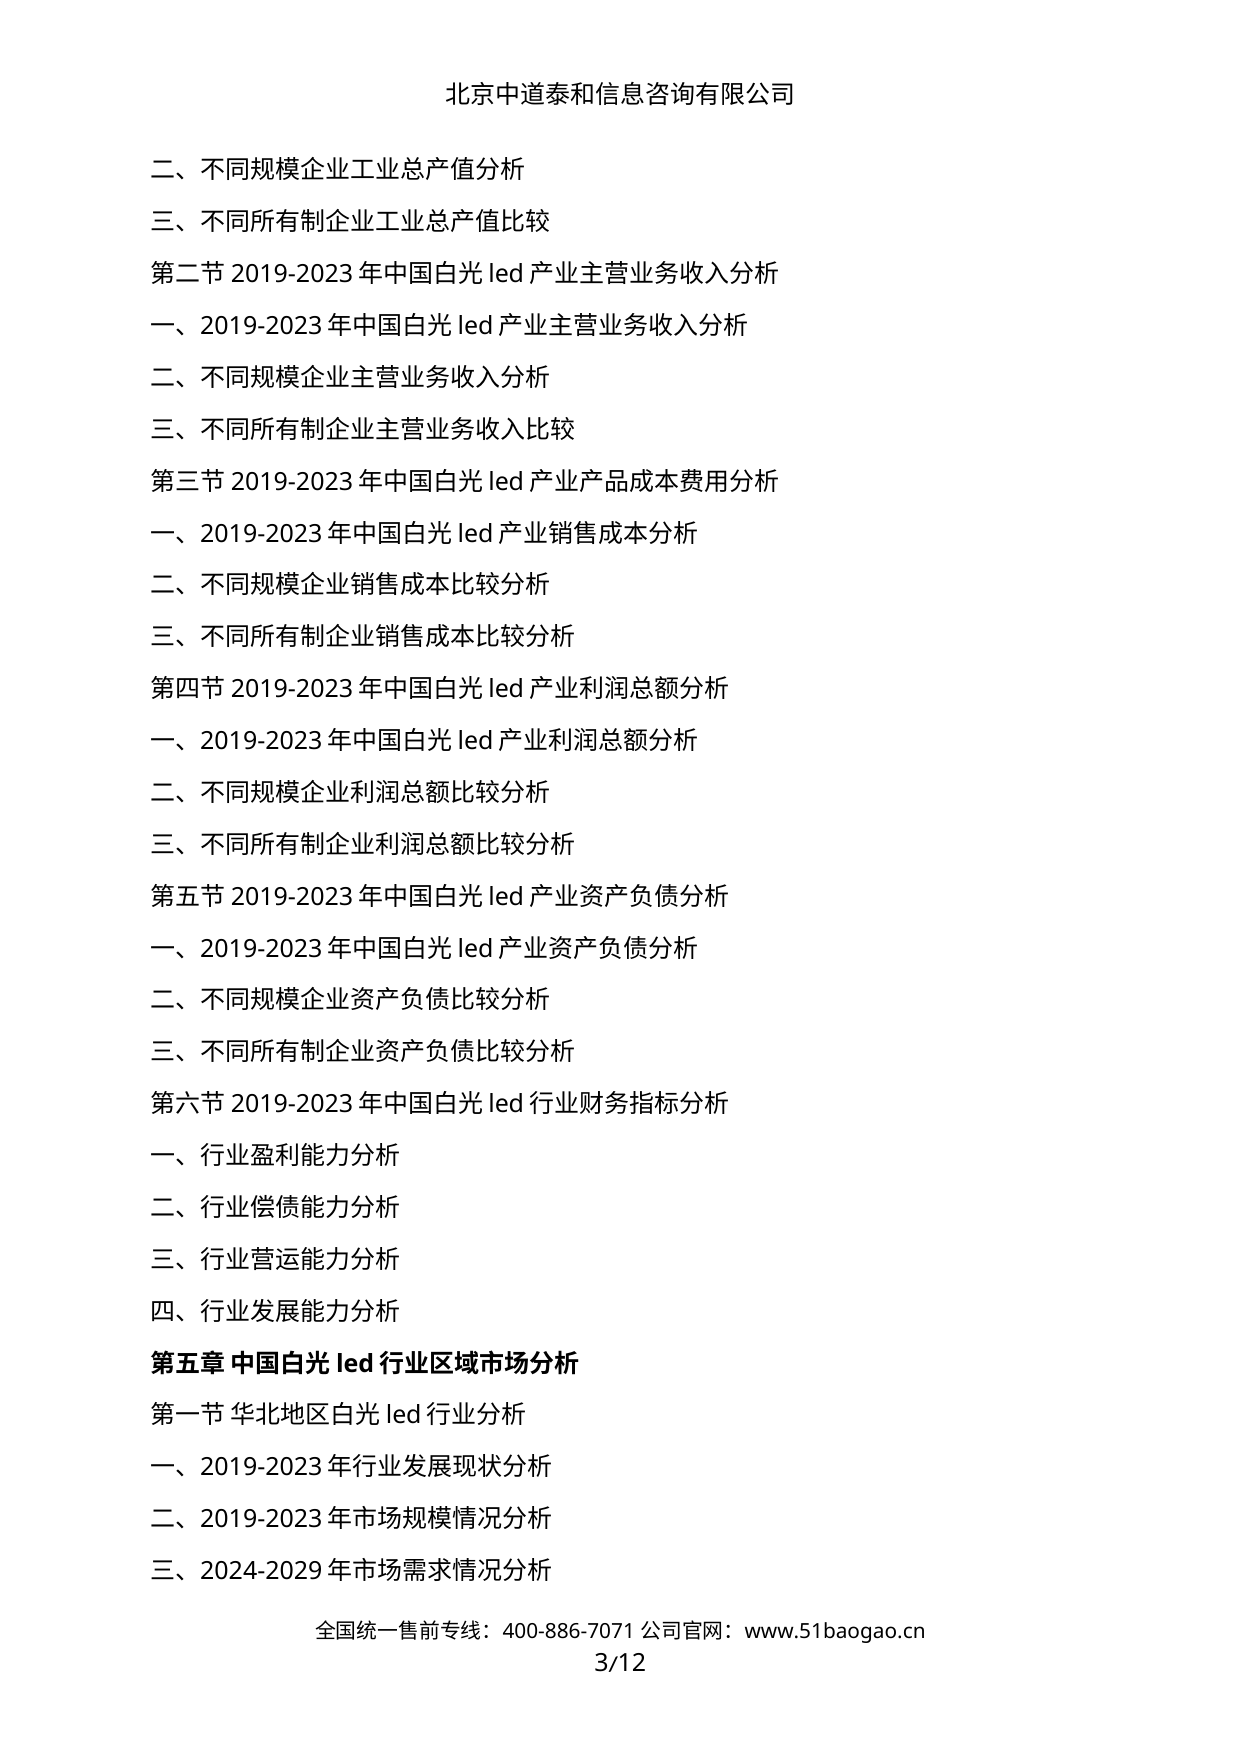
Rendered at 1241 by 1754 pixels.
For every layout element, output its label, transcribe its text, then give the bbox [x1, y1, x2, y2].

text 二、不同规模企业工业总产值分析 [150, 150, 1090, 186]
text 第一节 华北地区白光led行业分析 [150, 1395, 1090, 1431]
text 一、2019-2023年中国白光led产业利润总额分析 [150, 721, 1090, 757]
text 二、不同规模企业主营业务收入分析 [150, 357, 1090, 394]
text 三、行业营运能力分析 [150, 1239, 1090, 1276]
text 二、2019-2023年市场规模情况分析 [150, 1499, 1090, 1535]
text 二、不同规模企业资产负债比较分析 [150, 980, 1090, 1016]
text 三、2024-2029年市场需求情况分析 [150, 1551, 1090, 1587]
text 一、2019-2023年中国白光led产业销售成本分析 [150, 513, 1090, 549]
text 第五节 2019-2023年中国白光led产业资产负债分析 [150, 876, 1090, 912]
text 第二节 2019-2023年中国白光led产业主营业务收入分析 [150, 254, 1090, 290]
text 三、不同所有制企业资产负债比较分析 [150, 1032, 1090, 1068]
text 三、不同所有制企业主营业务收入比较 [150, 409, 1090, 446]
text 四、行业发展能力分析 [150, 1291, 1090, 1327]
text 一、2019-2023年中国白光led产业资产负债分析 [150, 928, 1090, 964]
text 一、行业盈利能力分析 [150, 1136, 1090, 1172]
text 三、不同所有制企业销售成本比较分析 [150, 617, 1090, 653]
text 一、2019-2023年行业发展现状分析 [150, 1447, 1090, 1483]
text 第三节 2019-2023年中国白光led产业产品成本费用分析 [150, 461, 1090, 497]
text 三、不同所有制企业利润总额比较分析 [150, 824, 1090, 861]
text 第六节 2019-2023年中国白光led行业财务指标分析 [150, 1084, 1090, 1120]
text 三、不同所有制企业工业总产值比较 [150, 202, 1090, 238]
text 二、行业偿债能力分析 [150, 1187, 1090, 1224]
text 第四节 2019-2023年中国白光led产业利润总额分析 [150, 669, 1090, 705]
text 二、不同规模企业利润总额比较分析 [150, 772, 1090, 809]
text 第五章 中国白光led行业区域市场分析 [150, 1343, 1090, 1379]
text 二、不同规模企业销售成本比较分析 [150, 565, 1090, 601]
text 一、2019-2023年中国白光led产业主营业务收入分析 [150, 306, 1090, 342]
